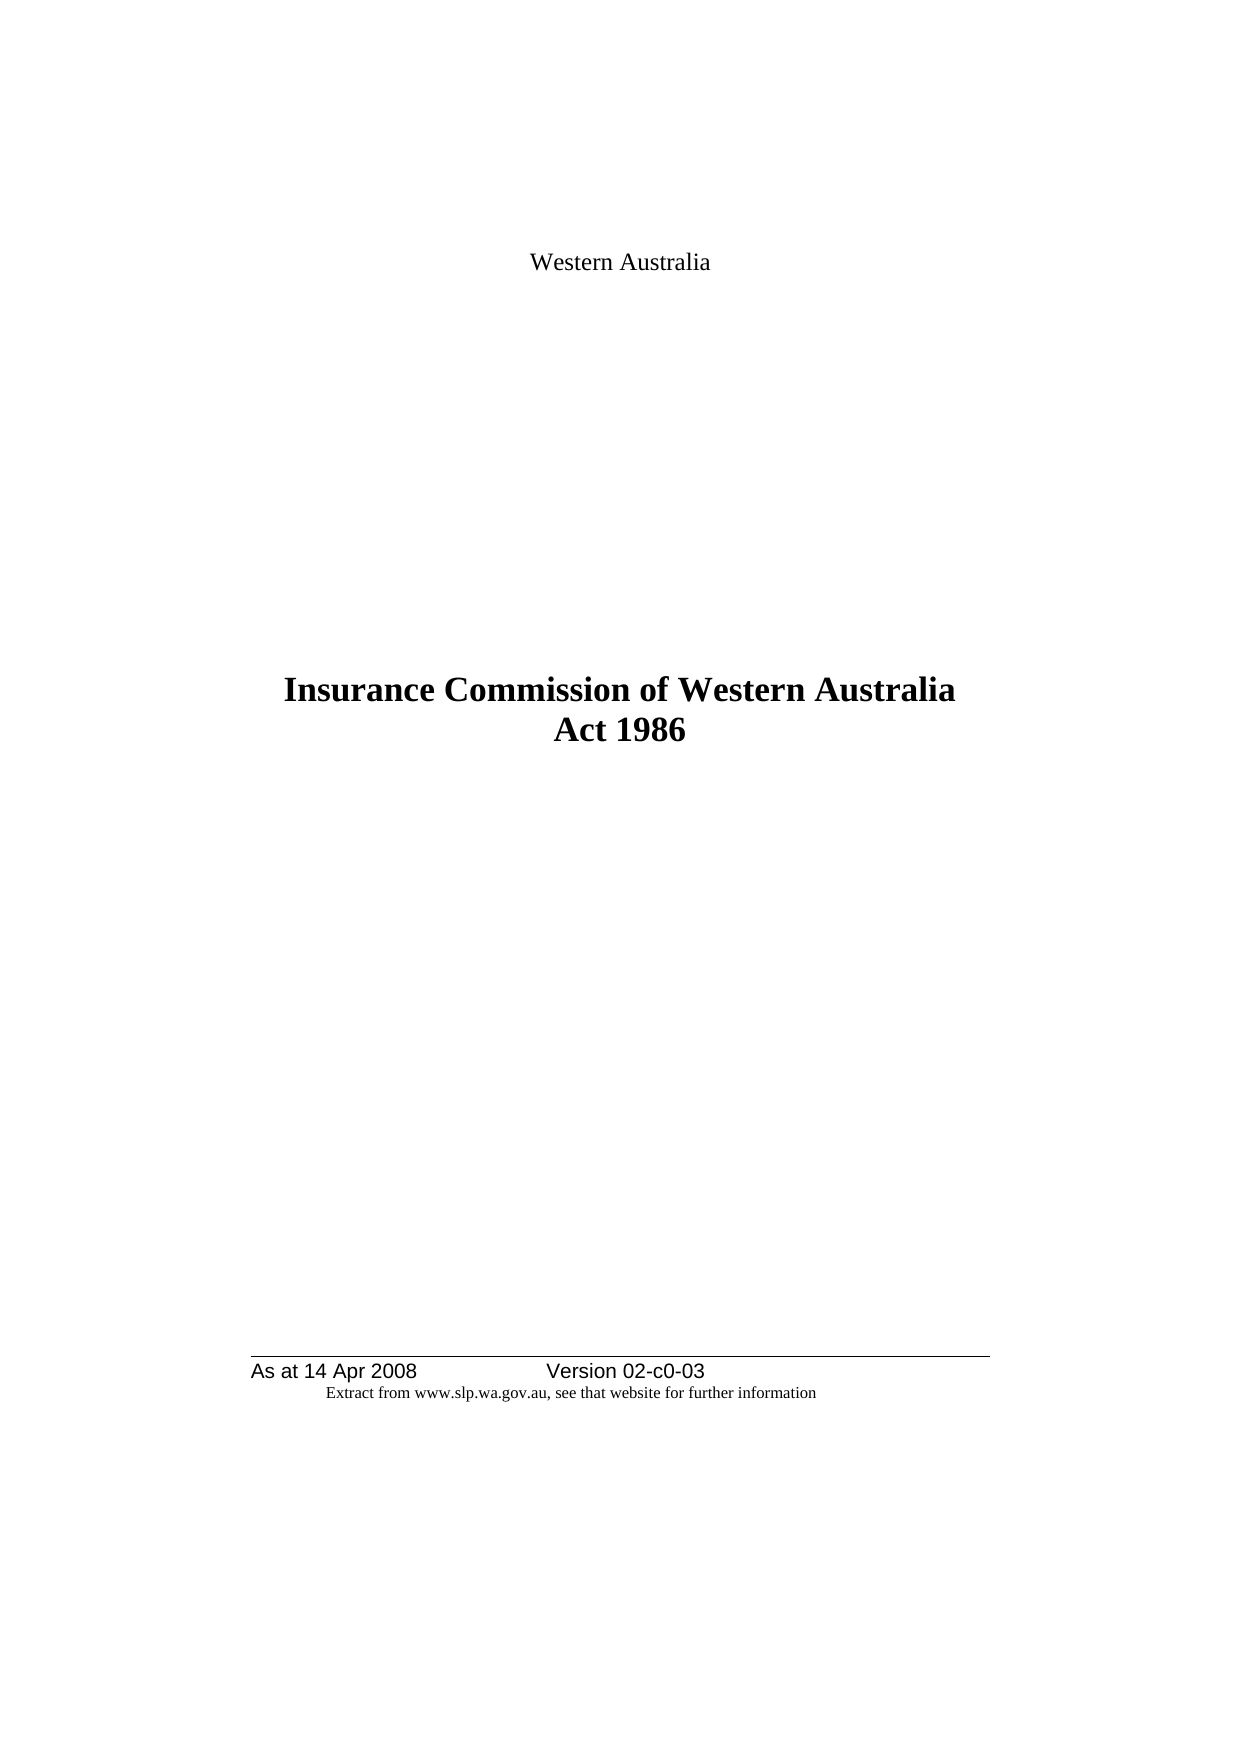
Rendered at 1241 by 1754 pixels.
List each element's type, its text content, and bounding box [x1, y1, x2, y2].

text Western Australia [251, 247, 990, 276]
text Insurance Commission of Western Australia Act 1986 [276, 668, 964, 749]
